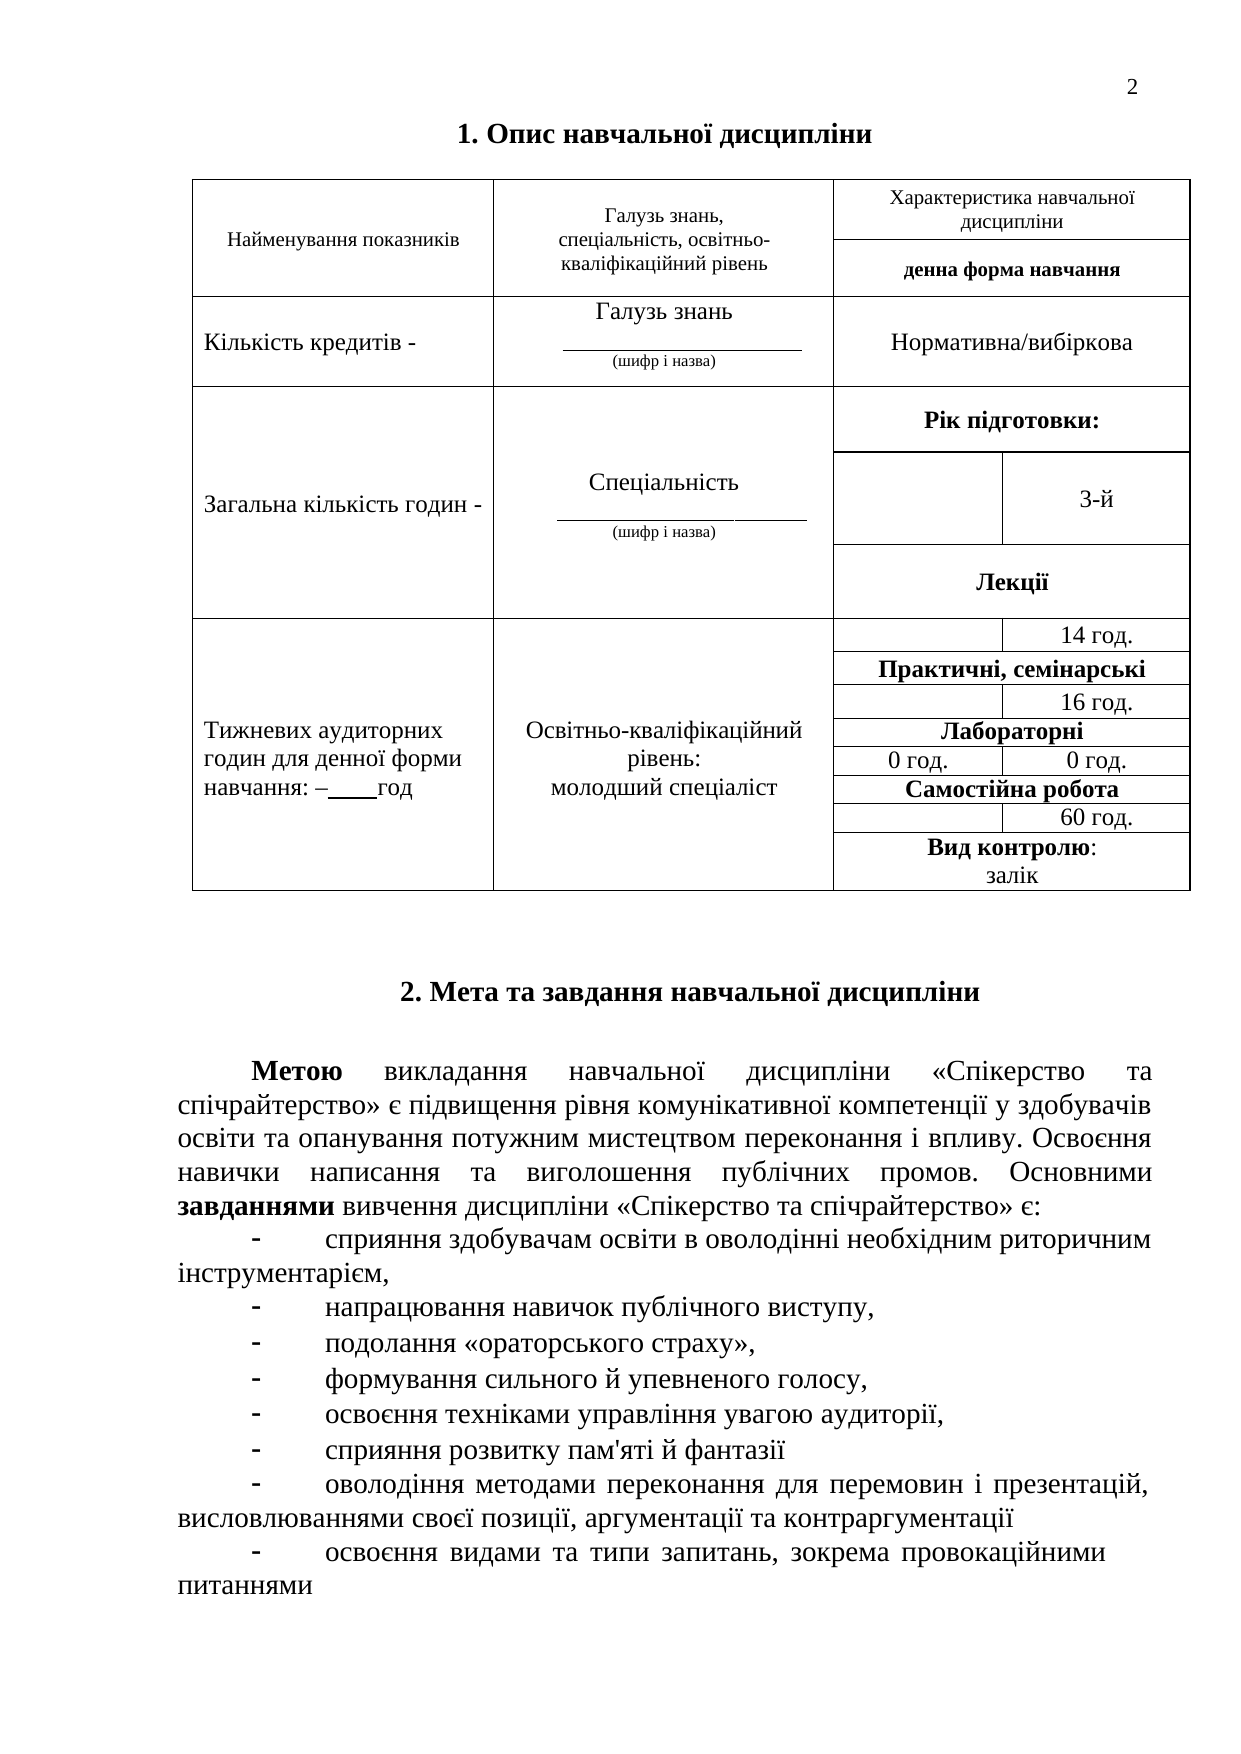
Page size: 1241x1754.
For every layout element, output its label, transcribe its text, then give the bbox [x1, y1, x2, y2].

table_cell Спеціальність (шифр і назва) [494, 387, 833, 617]
list подолання «ораторського страху», [251, 1324, 1219, 1360]
table_cell 3-й [1003, 453, 1189, 544]
list освоєння видами та типи запитань, зокрема провокаційними питаннями [177, 1534, 1152, 1601]
table_cell Лабораторні [834, 719, 1189, 746]
table_cell Кількість кредитів - [193, 297, 493, 386]
table_cell 60 год. [1003, 804, 1189, 832]
table_cell денна форма навчання [834, 240, 1189, 296]
list сприяння розвитку пам'яті й фантазії [251, 1431, 1219, 1467]
table_cell [834, 453, 1002, 544]
text Метою викладання навчальної дисципліни «Спікерство та спічрайтерство» є підвищення рівня комунікативної компетенції у здобувачів освіти та опанування потужним мистецтвом переконання і впливу. Освоєння навички написання та виголошення публічних промов. Основними завданнями вивчення дисципліни «Спікерство та спічрайтерство» є: [177, 1053, 1152, 1221]
table_header Галузь знань, спеціальність, освітньо- кваліфікаційний рівень [494, 180, 833, 296]
table_cell Освітньо-кваліфікаційний рівень: молодший спеціаліст [494, 619, 833, 890]
table_cell [834, 685, 1002, 717]
table_cell 0 год. [834, 747, 1002, 775]
table_cell Самостійна робота [834, 776, 1189, 803]
table_cell Тижневих аудиторних годин для денної форми навчання: – год [193, 619, 493, 890]
table_cell Рік підготовки: [834, 387, 1189, 451]
list освоєння техніками управління увагою аудиторії, [251, 1395, 1219, 1431]
list сприяння здобувачам освіти в оволодінні необхідним риторичним інструментарієм, [177, 1221, 1152, 1288]
list оволодіння методами переконання для перемовин і презентацій, висловлюваннями своєї позиції, аргументації та контраргументації [177, 1467, 1151, 1534]
table_cell Вид контролю: залік [834, 833, 1189, 890]
subtitle Опис навчальної дисципліни [457, 116, 1219, 149]
table_cell [834, 619, 1002, 651]
list напрацювання навичок публічного виступу, [251, 1288, 1219, 1324]
table_cell 14 год. [1003, 619, 1189, 651]
list Мета та завдання навчальної дисципліни [400, 974, 1219, 1008]
table_cell 0 год. [1003, 747, 1189, 775]
table_cell Загальна кількість годин - [193, 387, 493, 617]
list формування сильного й упевненого голосу, [251, 1360, 1219, 1395]
table_cell [834, 804, 1002, 832]
table_cell Нормативна/вибіркова [834, 297, 1189, 386]
table_cell Галузь знань (шифр і назва) [494, 297, 833, 386]
table_header Характеристика навчальної дисципліни [834, 180, 1189, 239]
table_header Найменування показників [193, 180, 493, 296]
table_cell 16 год. [1003, 685, 1189, 717]
table_cell Лекції [834, 545, 1189, 617]
table_cell Практичні, семінарські [834, 652, 1189, 684]
